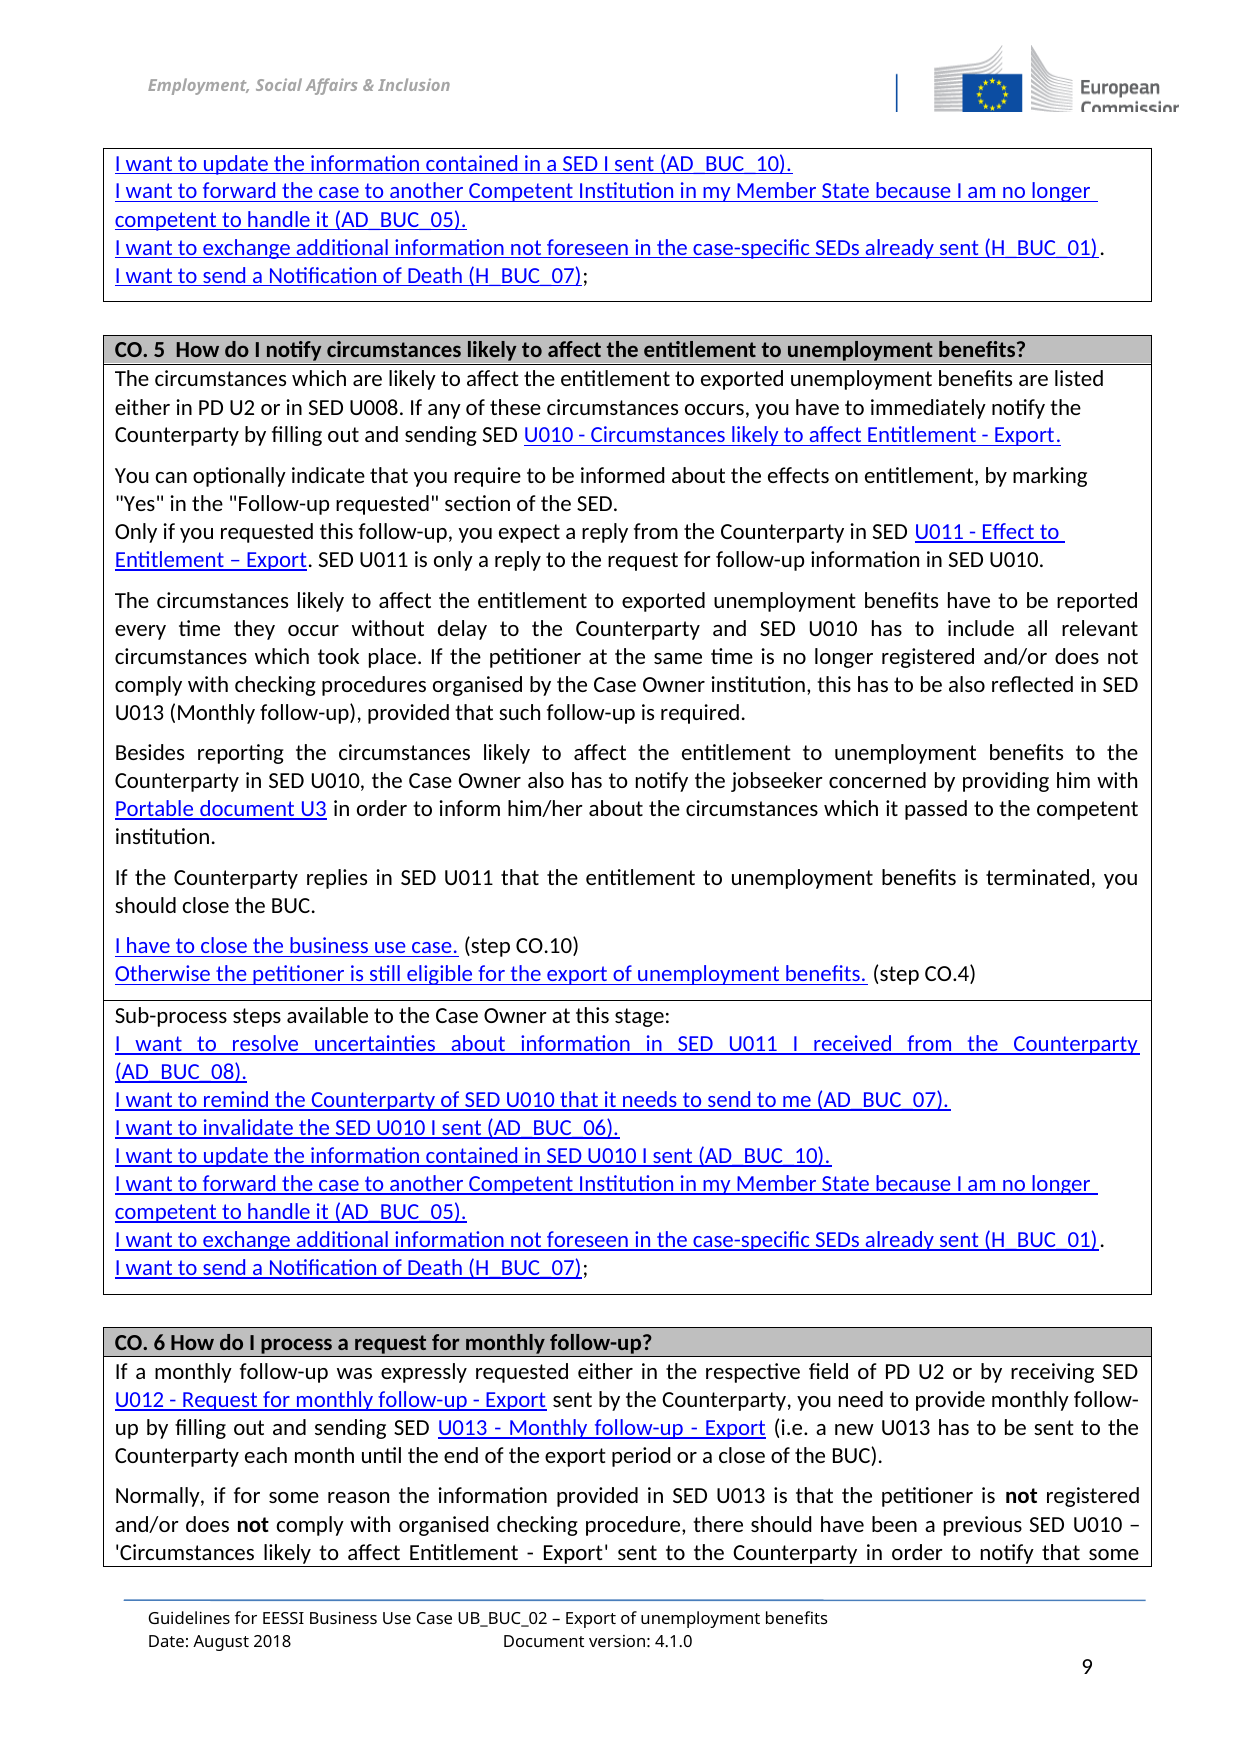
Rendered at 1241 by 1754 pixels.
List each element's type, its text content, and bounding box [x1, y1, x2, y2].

table_cell The circumstances which are likely to affect the entitlement to exported unemployment benefits are listed either in PD U2 or in SED U008. If any of these circumstances occurs, you have to immediately notify the Counterparty by filling out and sending SED U010 - Circumstances likely to affect Entitlement - Export. You can optionally indicate that you require to be informed about the effects on entitlement, by marking "Yes" in the "Follow-up requested" section of the SED. Only if you requested this follow-up, you expect a reply from the Counterparty in SED U011 - Effect to Entitlement – Export. SED U011 is only a reply to the request for follow-up information in SED U010. The circumstances likely to affect the entitlement to exported unemployment benefits have to be reported every time they occur without delay to the Counterparty and SED U010 has to include all relevant circumstances which took place. If the petitioner at the same time is no longer registered and/or does not comply with checking procedures organised by the Case Owner institution, this has to be also reflected in SED U013 (Monthly follow-up), provided that such follow-up is required. Besides reporting the circumstances likely to affect the entitlement to unemployment benefits to the Counterparty in SED U010, the Case Owner also has to notify the jobseeker concerned by providing him with Portable document U3 in order to inform him/her about the circumstances which it passed to the competent institution. If the Counterparty replies in SED U011 that the entitlement to unemployment benefits is terminated, you should close the BUC. I have to close the business use case. (step CO.10) Otherwise the petitioner is still eligible for the export of unemployment benefits. (step CO.4) [104, 365, 1151, 1000]
table_cell Sub-process steps available to the Case Owner at this stage: I want to resolve uncertainties about information in SED U011 I received from the Counterparty (AD_BUC_08). I want to remind the Counterparty of SED U010 that it needs to send to me (AD_BUC_07). I want to invalidate the SED U010 I sent (AD_BUC_06). I want to update the information contained in SED U010 I sent (AD_BUC_10). I want to forward the case to another Competent Institution in my Member State because I am no longer competent to handle it (AD_BUC_05). I want to exchange additional information not foreseen in the case-specific SEDs already sent (H_BUC_01). I want to send a Notification of Death (H_BUC_07); [104, 1001, 1151, 1294]
picture [894, 45, 1178, 111]
table_header CO. 5 How do I notify circumstances likely to affect the entitlement to unemployment benefits? [104, 336, 1151, 363]
table_header CO. 6 How do I process a request for monthly follow-up? [104, 1328, 1151, 1356]
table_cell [104, 1357, 1151, 1566]
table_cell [104, 149, 1151, 301]
